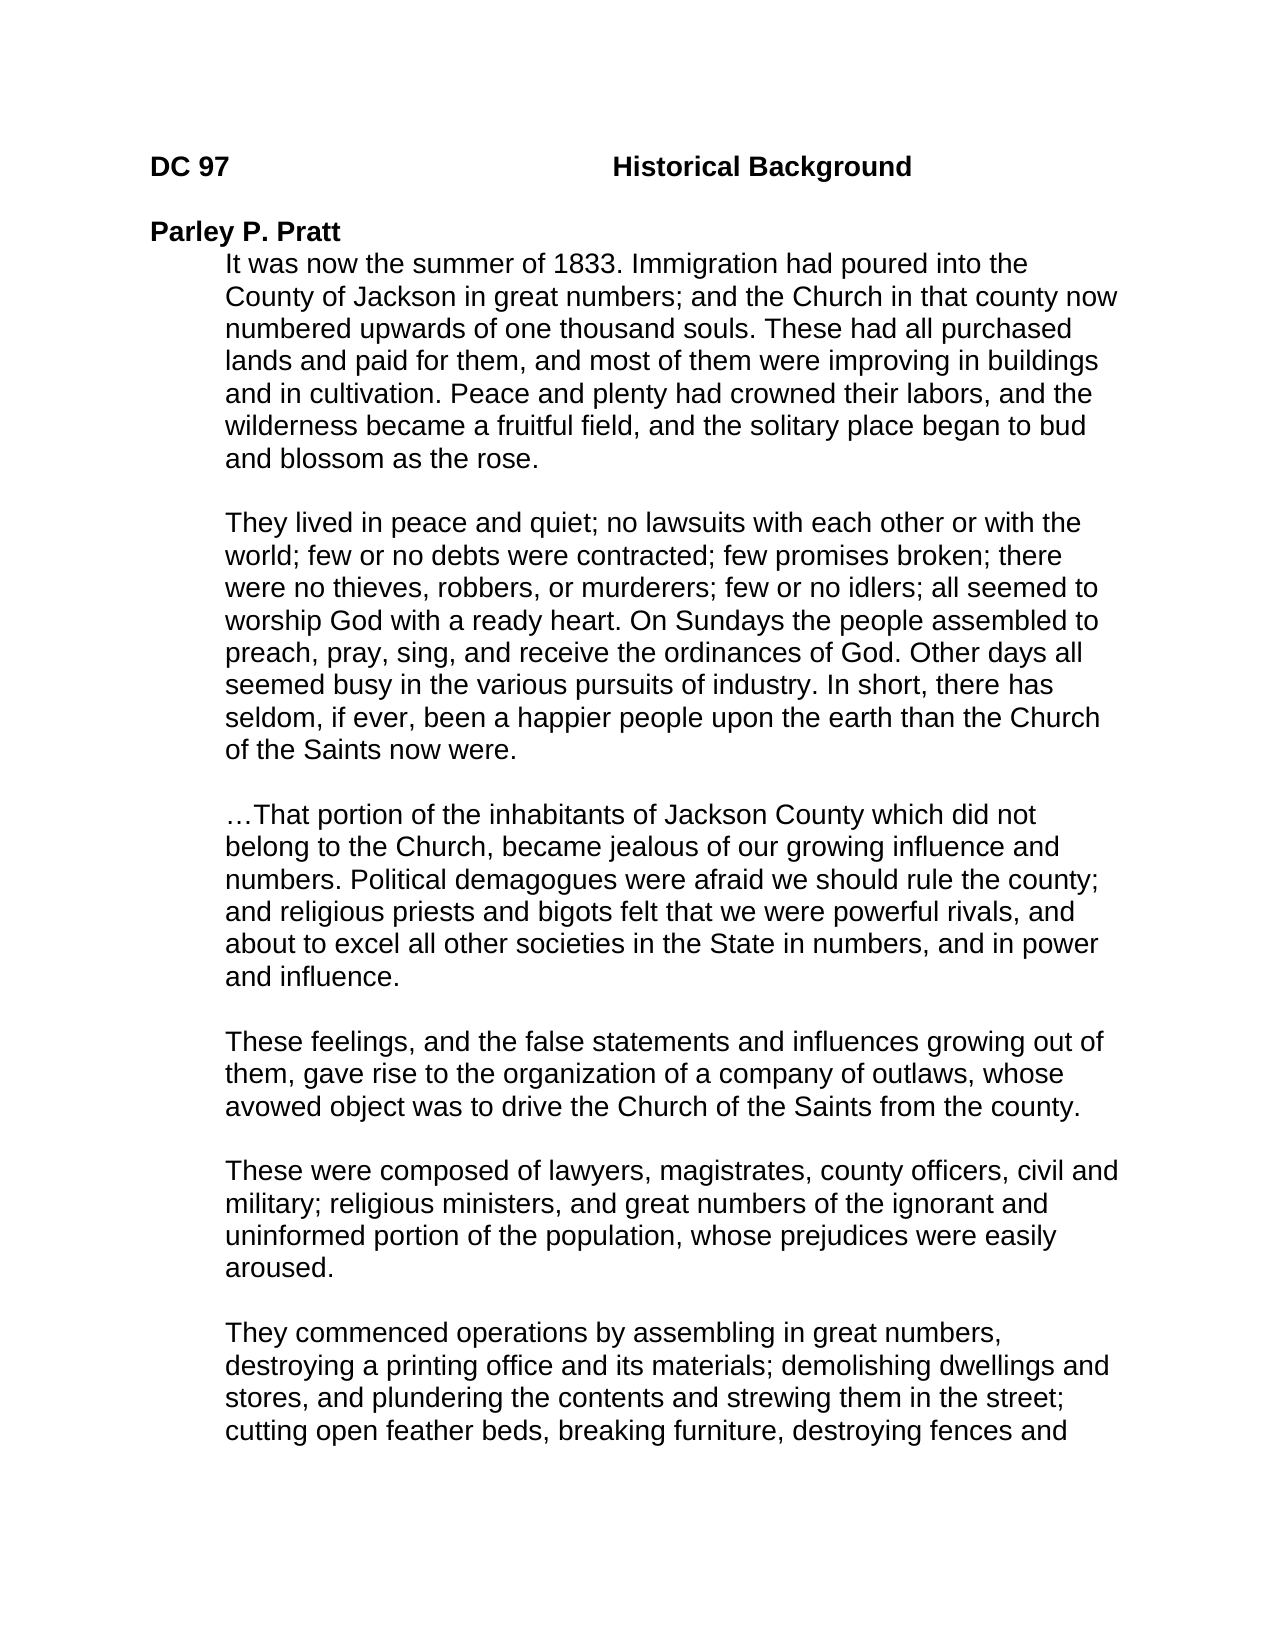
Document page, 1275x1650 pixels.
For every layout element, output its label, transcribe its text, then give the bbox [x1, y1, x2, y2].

text They lived in peace and quiet; no lawsuits with each other or with the world; few or no debts were contracted; few promises broken; there were no thieves, robbers, or murderers; few or no idlers; all seemed to worship God with a ready heart. On Sundays the people assembled to preach, pray, sing, and receive the ordinances of God. Other days all seemed busy in the various pursuits of industry. In short, there has seldom, if ever, been a happier people upon the earth than the Church of the Saints now were. [225, 506, 1125, 766]
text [225, 1316, 1125, 1446]
text DC 97 Historical Background [150, 150, 1125, 182]
text Parley P. Pratt [150, 215, 1125, 247]
text …That portion of the inhabitants of Jackson County which did not belong to the Church, became jealous of our growing influence and numbers. Political demagogues were afraid we should rule the county; and religious priests and bigots felt that we were powerful rivals, and about to excel all other societies in the State in numbers, and in power and influence. [225, 798, 1125, 992]
text These were composed of lawyers, magistrates, county officers, civil and military; religious ministers, and great numbers of the ignorant and uninformed portion of the population, whose prejudices were easily aroused. [225, 1154, 1125, 1284]
text These feelings, and the false statements and influences growing out of them, gave rise to the organization of a company of outlaws, whose avowed object was to drive the Church of the Saints from the county. [225, 1025, 1125, 1122]
text It was now the summer of 1833. Immigration had poured into the County of Jackson in great numbers; and the Church in that county now numbered upwards of one thousand souls. These had all purchased lands and paid for them, and most of them were improving in buildings and in cultivation. Peace and plenty had crowned their labors, and the wilderness became a fruitful field, and the solitary place began to bud and blossom as the rose. [225, 247, 1125, 474]
